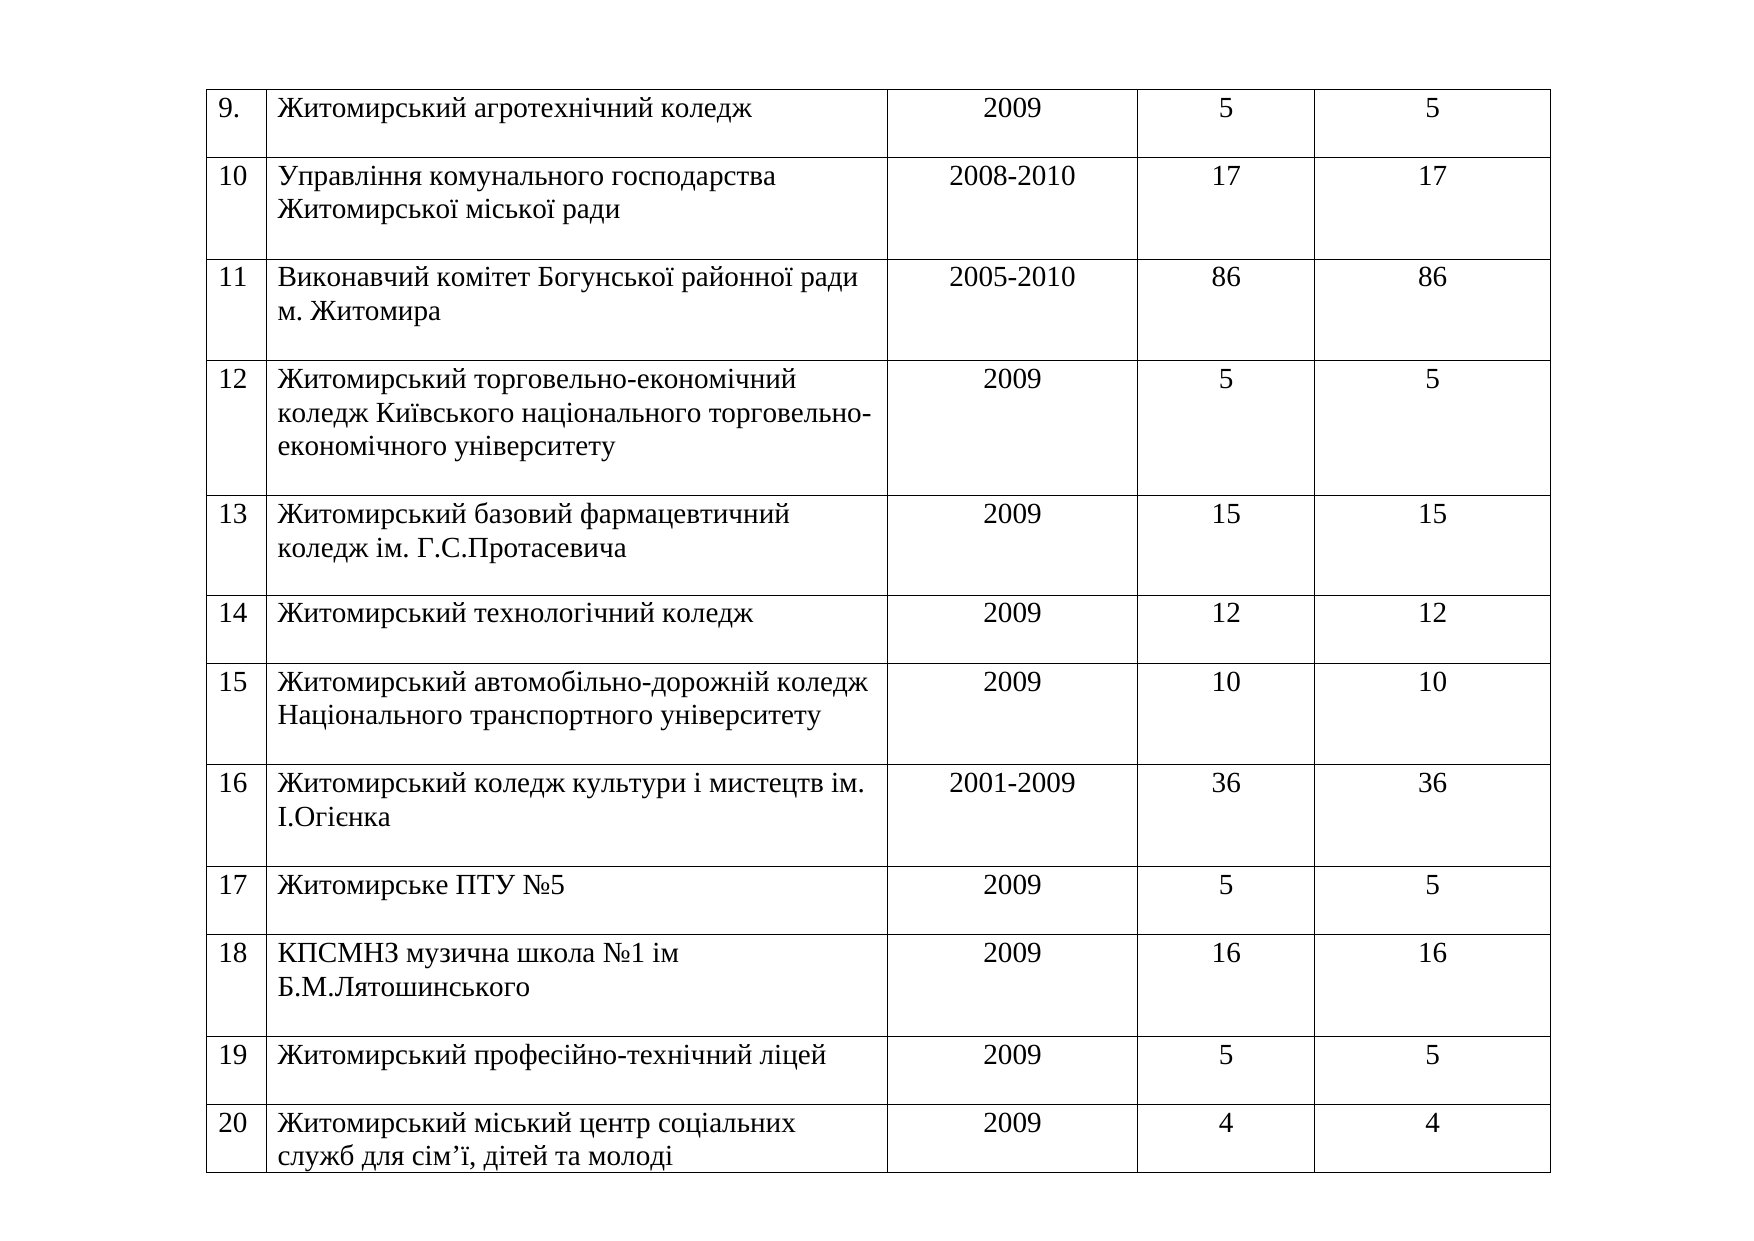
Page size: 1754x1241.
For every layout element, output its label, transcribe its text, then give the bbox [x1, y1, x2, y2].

table_cell 11 [207, 260, 266, 360]
table_cell 2009 [888, 596, 1137, 663]
table_cell 13 [207, 496, 266, 594]
table_cell 15 [207, 664, 266, 764]
table_cell 16 [207, 765, 266, 866]
table_cell 2008-2010 [888, 158, 1137, 258]
table_cell 17 [207, 867, 266, 934]
table_cell 16 [1315, 935, 1550, 1036]
table_cell 20 [207, 1105, 266, 1172]
table_cell 10 [1315, 664, 1550, 764]
table_cell 5 [1315, 361, 1550, 495]
table_cell 12 [1138, 596, 1314, 663]
table_cell 5 [1138, 1037, 1314, 1104]
table_cell 86 [1315, 260, 1550, 360]
table_cell 15 [1138, 496, 1314, 594]
table_cell 5 [1138, 867, 1314, 934]
table_cell 17 [1138, 158, 1314, 258]
table_cell 15 [1315, 496, 1550, 594]
table_cell 5 [1315, 1037, 1550, 1104]
table_cell Житомирський професійно-технічний ліцей [267, 1037, 887, 1104]
table_cell Житомирський торговельно-економічний коледж Київського національного торговельно-економічного університету [267, 361, 887, 495]
table_cell 5 [1315, 90, 1550, 157]
table_cell 17 [1315, 158, 1550, 258]
table_cell 19 [207, 1037, 266, 1104]
table_cell Житомирський автомобільно-дорожній коледж Національного транспортного університету [267, 664, 887, 764]
table_cell 12 [207, 361, 266, 495]
table_cell 5 [1138, 361, 1314, 495]
table_cell 9. [207, 90, 266, 157]
table_cell 2009 [888, 90, 1137, 157]
table_cell 4 [1138, 1105, 1314, 1172]
table_cell 5 [1315, 867, 1550, 934]
table_cell 86 [1138, 260, 1314, 360]
table_cell Виконавчий комітет Богунської районної ради м. Житомира [267, 260, 887, 360]
table_cell 10 [207, 158, 266, 258]
table_cell Житомирський базовий фармацевтичний коледж ім. Г.С.Протасевича [267, 496, 887, 594]
table_cell 16 [1138, 935, 1314, 1036]
table_cell КПСМНЗ музична школа №1 ім Б.М.Лятошинського [267, 935, 887, 1036]
table_cell 2009 [888, 1037, 1137, 1104]
table_cell 5 [1138, 90, 1314, 157]
table_cell Житомирський технологічний коледж [267, 596, 887, 663]
table_cell 2009 [888, 361, 1137, 495]
table_cell 2009 [888, 664, 1137, 764]
table_cell 2009 [888, 496, 1137, 594]
table_cell 14 [207, 596, 266, 663]
table_cell 2005-2010 [888, 260, 1137, 360]
table_cell Житомирський агротехнічний коледж [267, 90, 887, 157]
table_cell 36 [1315, 765, 1550, 866]
table_cell Управління комунального господарства Житомирської міської ради [267, 158, 887, 258]
table_cell 2001-2009 [888, 765, 1137, 866]
table_cell Житомирський міський центр соціальних служб для сім’ї, дітей та молоді [267, 1105, 887, 1172]
table_cell 2009 [888, 935, 1137, 1036]
table_cell 10 [1138, 664, 1314, 764]
table_cell Житомирський коледж культури і мистецтв ім. І.Огієнка [267, 765, 887, 866]
table_cell 12 [1315, 596, 1550, 663]
table_cell 4 [1315, 1105, 1550, 1172]
table_cell 18 [207, 935, 266, 1036]
table_cell 2009 [888, 867, 1137, 934]
table_cell 2009 [888, 1105, 1137, 1172]
table_cell 36 [1138, 765, 1314, 866]
table_cell Житомирське ПТУ №5 [267, 867, 887, 934]
